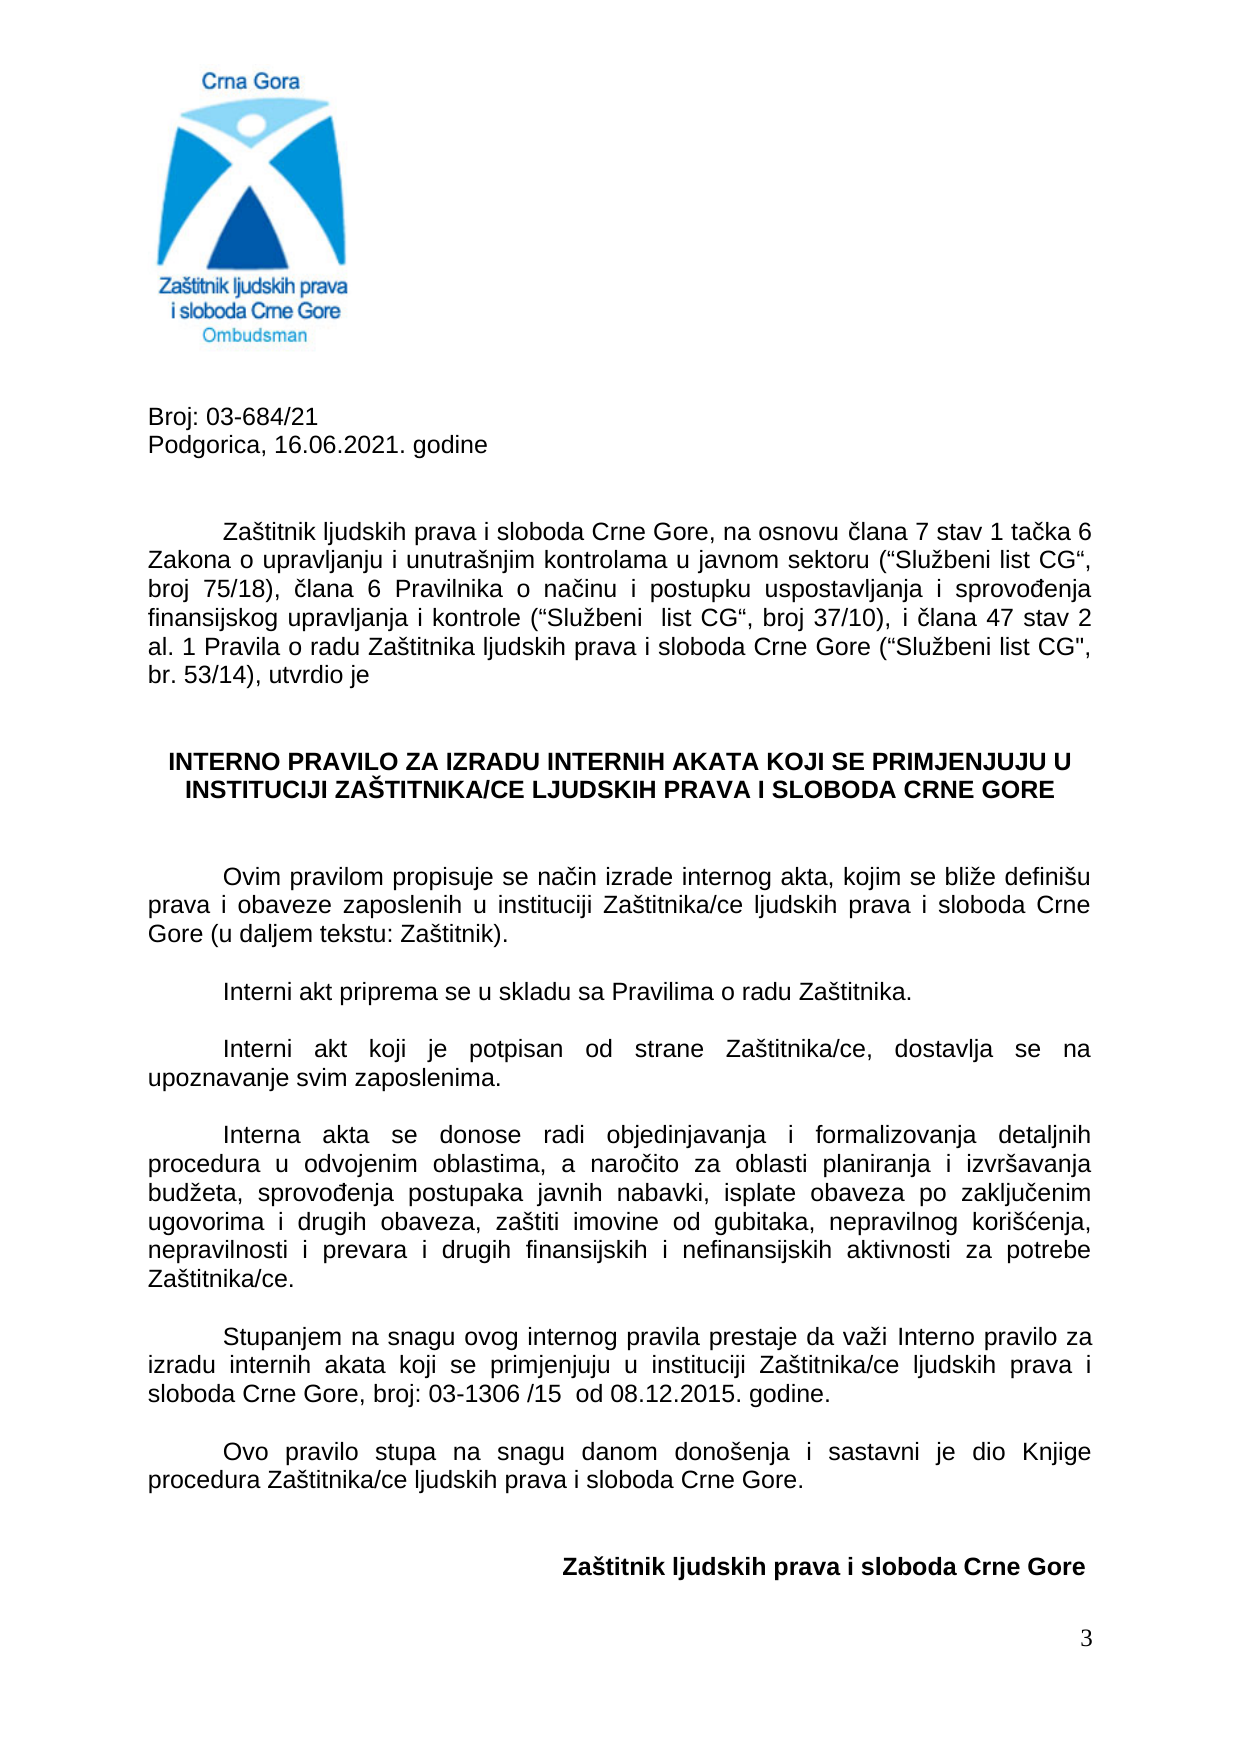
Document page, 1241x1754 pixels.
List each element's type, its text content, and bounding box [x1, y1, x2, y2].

text Podgorica, 16.06.2021. godine [148, 431, 1093, 459]
text Ovo pravilo stupa na snagu danom donošenja i sastavni je dio Knjige procedura Zaštitnika/ce ljudskih prava i sloboda Crne Gore. [148, 1437, 1093, 1494]
text Zaštitnik ljudskih prava i sloboda Crne Gore [148, 1552, 1093, 1580]
text Zaštitnik ljudskih prava i sloboda Crne Gore, na osnovu člana 7 stav 1 tačka 6 Zakona o upravljanju i unutrašnjim kontrolama u javnom sektoru (“Službeni list CG“, broj 75/18), člana 6 Pravilnika o načinu i postupku uspostavljanja i sprovođenja finansijskog upravljanja i kontrole (“Službeni list CG“, broj 37/10), i člana 47 stav 2 al. 1 Pravila o radu Zaštitnika ljudskih prava i sloboda Crne Gore (“Službeni list CG", br. 53/14), utvrdio je [148, 517, 1093, 689]
text Stupanjem na snagu ovog internog pravila prestaje da važi Interno pravilo za izradu internih akata koji se primjenjuju u instituciji Zaštitnika/ce ljudskih prava i sloboda Crne Gore, broj: 03-1306 /15 od 08.12.2015. godine. [148, 1322, 1093, 1408]
picture [147, 64, 354, 353]
text Interni akt priprema se u skladu sa Pravilima o radu Zaštitnika. [148, 977, 1093, 1005]
text Broj: 03-684/21 [148, 402, 1093, 431]
subtitle INTERNO PRAVILO ZA IZRADU INTERNIH AKATA KOJI SE PRIMJENJUJU U INSTITUCIJI ZAŠTITNIKA/CE LJUDSKIH PRAVA I SLOBODA CRNE GORE [148, 747, 1093, 804]
text Interna akta se donose radi objedinjavanja i formalizovanja detaljnih procedura u odvojenim oblastima, a naročito za oblasti planiranja i izvršavanja budžeta, sprovođenja postupaka javnih nabavki, isplate obaveza po zaključenim ugovorima i drugih obaveza, zaštiti imovine od gubitaka, nepravilnog korišćenja, nepravilnosti i prevara i drugih finansijskih i nefinansijskih aktivnosti za potrebe Zaštitnika/ce. [148, 1120, 1093, 1293]
text Ovim pravilom propisuje se način izrade internog akta, kojim se bliže definišu prava i obaveze zaposlenih u instituciji Zaštitnika/ce ljudskih prava i sloboda Crne Gore (u daljem tekstu: Zaštitnik). [148, 862, 1093, 948]
text Interni akt koji je potpisan od strane Zaštitnika/ce, dostavlja se na upoznavanje svim zaposlenima. [148, 1034, 1093, 1092]
